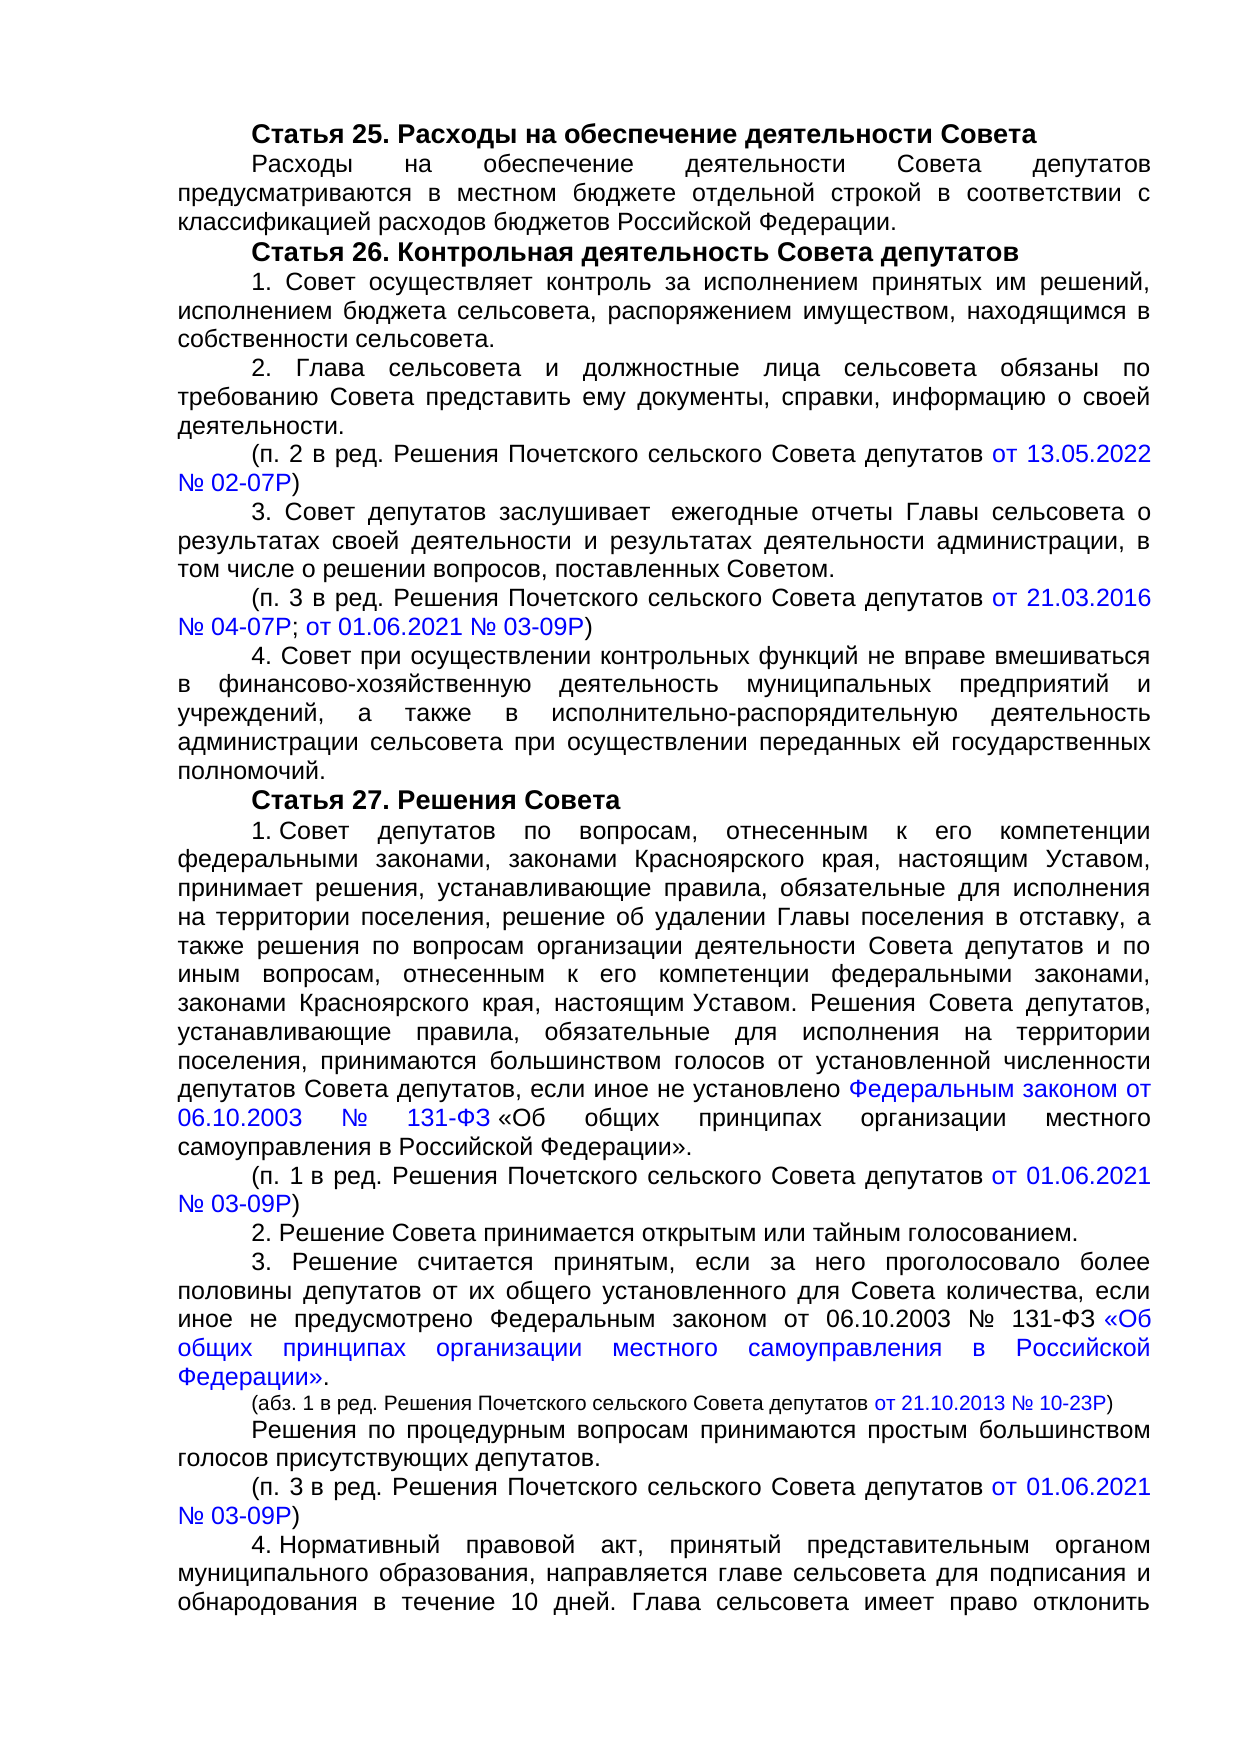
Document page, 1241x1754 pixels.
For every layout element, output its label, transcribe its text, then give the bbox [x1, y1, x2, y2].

text 2. Глава сельсовета и должностные лица сельсовета обязаны по требованию Совета представить ему документы, справки, информацию о своей деятельности. [177, 353, 1152, 439]
text 2. Решение Совета принимается открытым или тайным голосованием. [177, 1218, 1152, 1247]
text Статья 27. Решения Совета [177, 784, 1152, 816]
text 3. Решение считается принятым, если за него проголосовало более половины депутатов от их общего установленного для Совета количества, если иное не предусмотрено Федеральным законом от 06.10.2003 № 131-ФЗ «Об общих принципах организации местного самоуправления в Российской Федерации». [177, 1247, 1152, 1391]
text (п. 2 в ред. Решения Почетского сельского Совета депутатов от 13.05.2022 № 02-07Р) [177, 439, 1152, 497]
text (п. 3 в ред. Решения Почетского сельского Совета депутатов от 01.06.2021 № 03-09Р) [177, 1472, 1152, 1529]
text 1. Совет осуществляет контроль за исполнением принятых им решений, исполнением бюджета сельсовета, распоряжением имуществом, находящимся в собственности сельсовета. [177, 267, 1152, 353]
text (п. 3 в ред. Решения Почетского сельского Совета депутатов от 21.03.2016 № 04-07Р; от 01.06.2021 № 03-09Р) [177, 583, 1152, 641]
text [177, 1529, 1152, 1616]
text Статья 25. Расходы на обеспечение деятельности Совета [177, 118, 1152, 149]
text 1. Совет депутатов по вопросам, отнесенным к его компетенции федеральными законами, законами Красноярского края, настоящим Уставом, принимает решения, устанавливающие правила, обязательные для исполнения на территории поселения, решение об удалении Главы поселения в отставку, а также решения по вопросам организации деятельности Совета депутатов и по иным вопросам, отнесенным к его компетенции федеральными законами, законами Красноярского края, настоящим Уставом. Решения Совета депутатов, устанавливающие правила, обязательные для исполнения на территории поселения, принимаются большинством голосов от установленной численности депутатов Совета депутатов, если иное не установлено Федеральным законом от 06.10.2003 № 131-ФЗ «Об общих принципах организации местного самоуправления в Российской Федерации». [177, 816, 1152, 1161]
text Решения по процедурным вопросам принимаются простым большинством голосов присутствующих депутатов. [177, 1414, 1152, 1472]
text 3. Совет депутатов заслушивает ежегодные отчеты Главы сельсовета о результатах своей деятельности и результатах деятельности администрации, в том числе о решении вопросов, поставленных Советом. [177, 497, 1152, 583]
text (абз. 1 в ред. Решения Почетского сельского Совета депутатов от 21.10.2013 № 10-23Р) [177, 1391, 1152, 1414]
text Статья 26. Контрольная деятельность Совета депутатов [177, 236, 1152, 267]
text (п. 1 в ред. Решения Почетского сельского Совета депутатов от 01.06.2021 № 03-09Р) [177, 1161, 1152, 1218]
text Расходы на обеспечение деятельности Совета депутатов предусматриваются в местном бюджете отдельной строкой в соответствии с классификацией расходов бюджетов Российской Федерации. [177, 149, 1152, 236]
text 4. Совет при осуществлении контрольных функций не вправе вмешиваться в финансово-хозяйственную деятельность муниципальных предприятий и учреждений, а также в исполнительно-распорядительную деятельность администрации сельсовета при осуществлении переданных ей государственных полномочий. [177, 641, 1152, 784]
